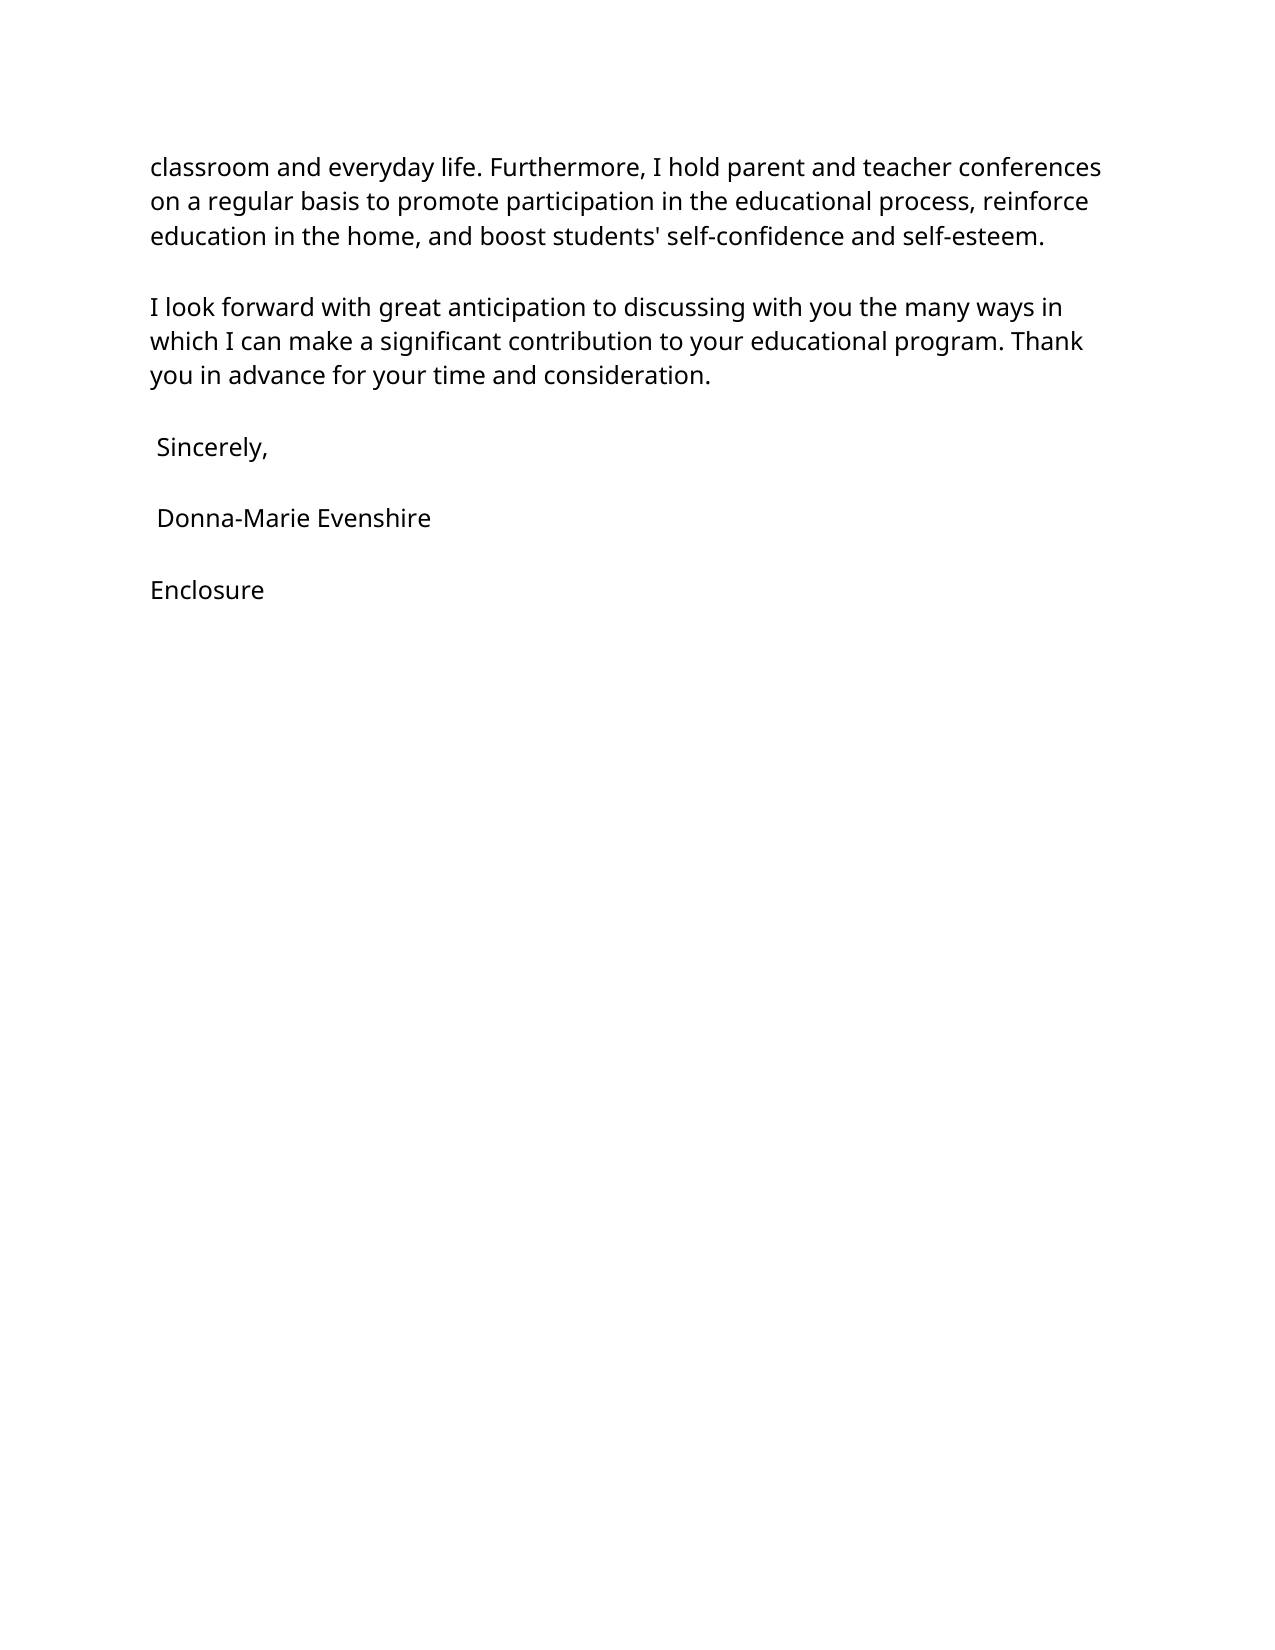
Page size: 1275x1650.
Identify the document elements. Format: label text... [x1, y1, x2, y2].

text Donna-Marie Evenshire [150, 501, 1125, 535]
text Enclosure [150, 572, 1125, 607]
text Sincerely, [150, 429, 1125, 463]
text I look forward with great anticipation to discussing with you the many ways in which I can make a significant contribution to your educational program. Thank you in advance for your time and consideration. [150, 290, 1125, 392]
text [150, 150, 1125, 252]
